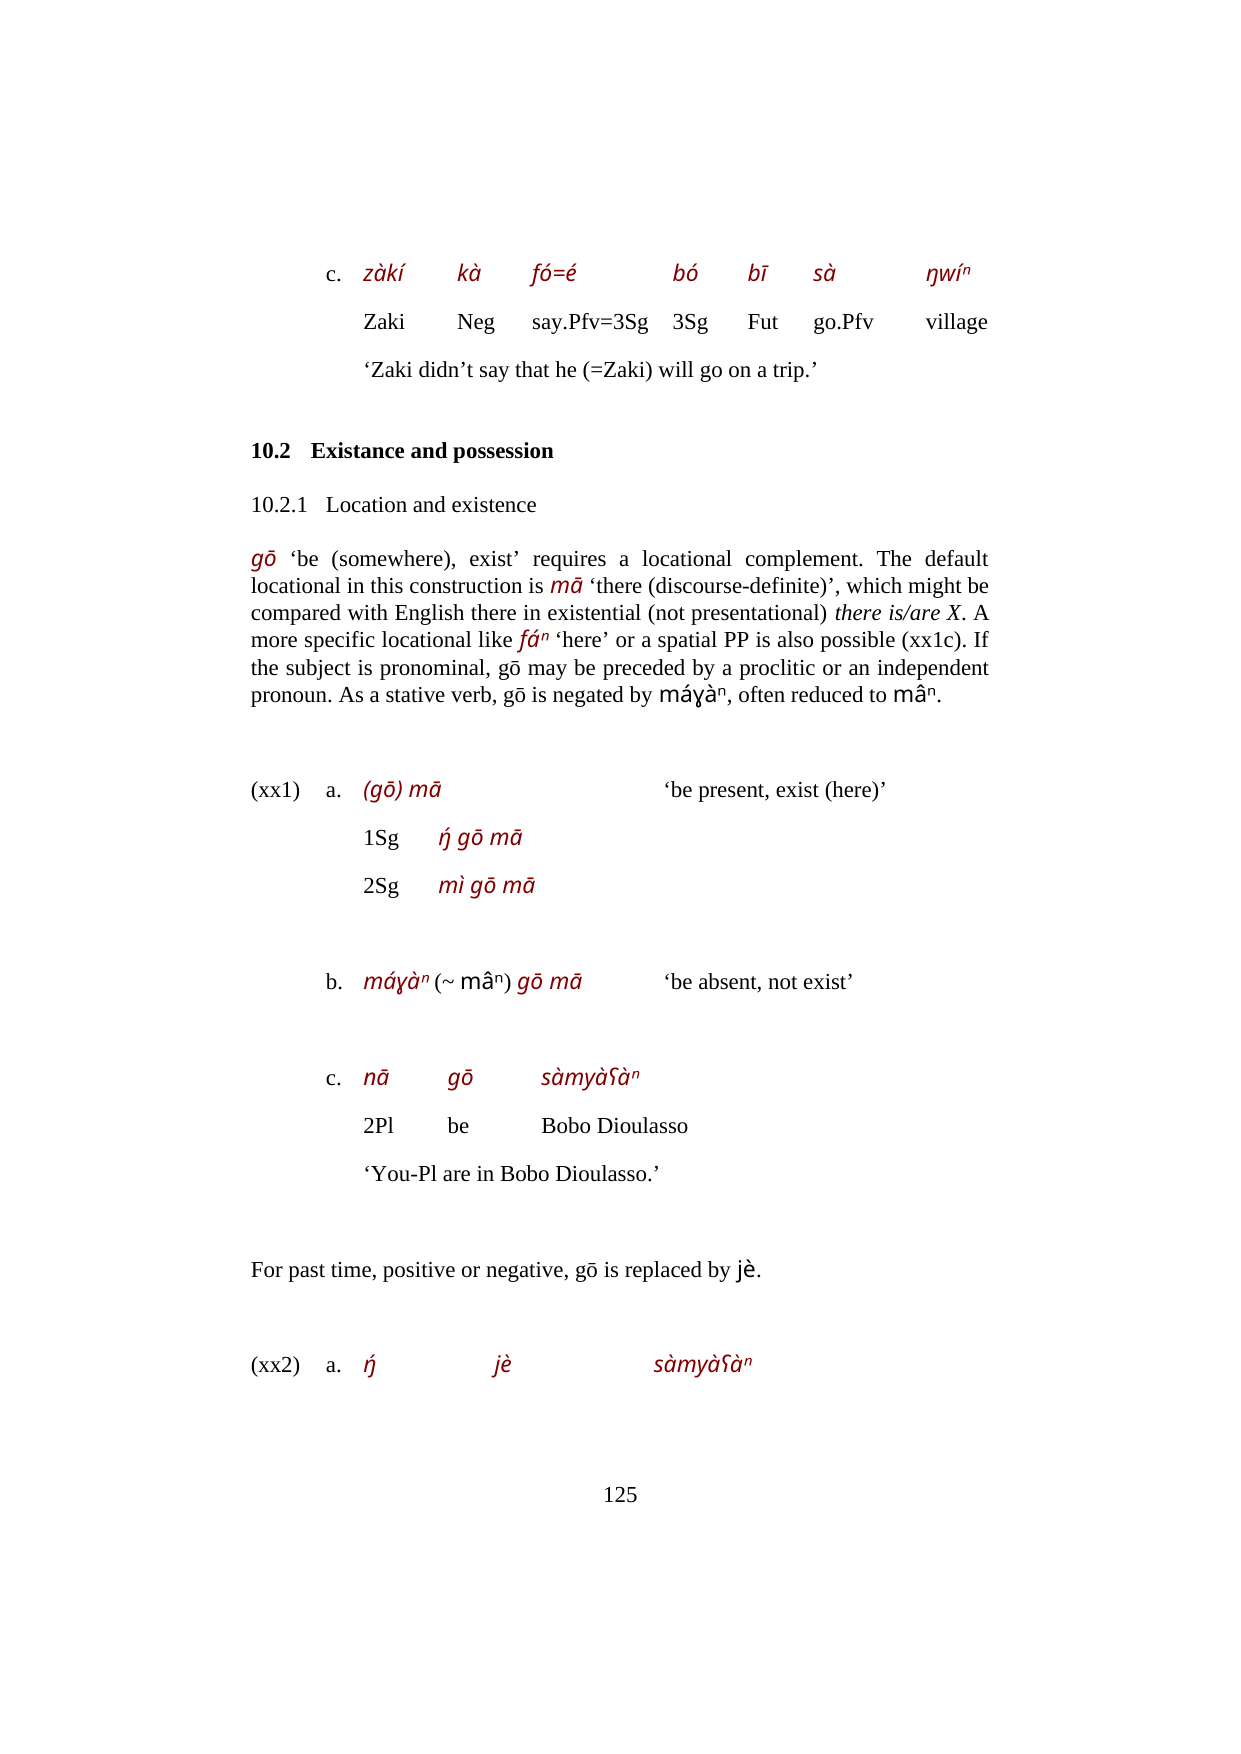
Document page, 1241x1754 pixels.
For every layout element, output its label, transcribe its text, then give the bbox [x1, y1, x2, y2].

text gō ‘be (somewhere), exist’ requires a locational complement. The default locational in this construction is mā ‘there (discourse-definite)’, which might be compared with English there in existential (not presentational) there is/are X. A more specific locational like fáⁿ ‘here’ or a spatial PP is also possible (xx1c). If the subject is pronominal, gō may be preceded by a proclitic or an independent pronoun. As a stative verb, gō is negated by máɣàⁿ, often reduced to mâⁿ. [251, 545, 990, 707]
subtitle Location and existence [251, 491, 990, 518]
text For past time, positive or negative, gō is replaced by jè. [251, 1255, 990, 1282]
subtitle Existance and possession [251, 437, 990, 464]
text c. nā gō sàmyàʕàⁿ [251, 1064, 990, 1091]
text ‘You-Pl are in Bobo Dioulasso.’ [251, 1159, 990, 1187]
text b. máɣàⁿ (~ mâⁿ) gō mā ‘be absent, not exist’ [251, 968, 990, 995]
text 1Sg ŋ́ gō mā [251, 824, 990, 851]
text 2Sg mì gō mā [251, 872, 990, 899]
text Zaki Neg say.Pfv=3Sg 3Sg Fut go.Pfv village [251, 307, 990, 334]
text (xx2) a. ŋ́ jè sàmyàʕàⁿ [251, 1351, 990, 1378]
text ‘Zaki didn’t say that he (=Zaki) will go on a trip.’ [251, 355, 990, 382]
text (xx1) a. (gō) mā ‘be present, exist (here)’ [251, 776, 990, 803]
text c. zàkí kà fó=é bó bī sà ŋwíⁿ [251, 259, 990, 287]
text 2Pl be Bobo Dioulasso [251, 1112, 990, 1139]
